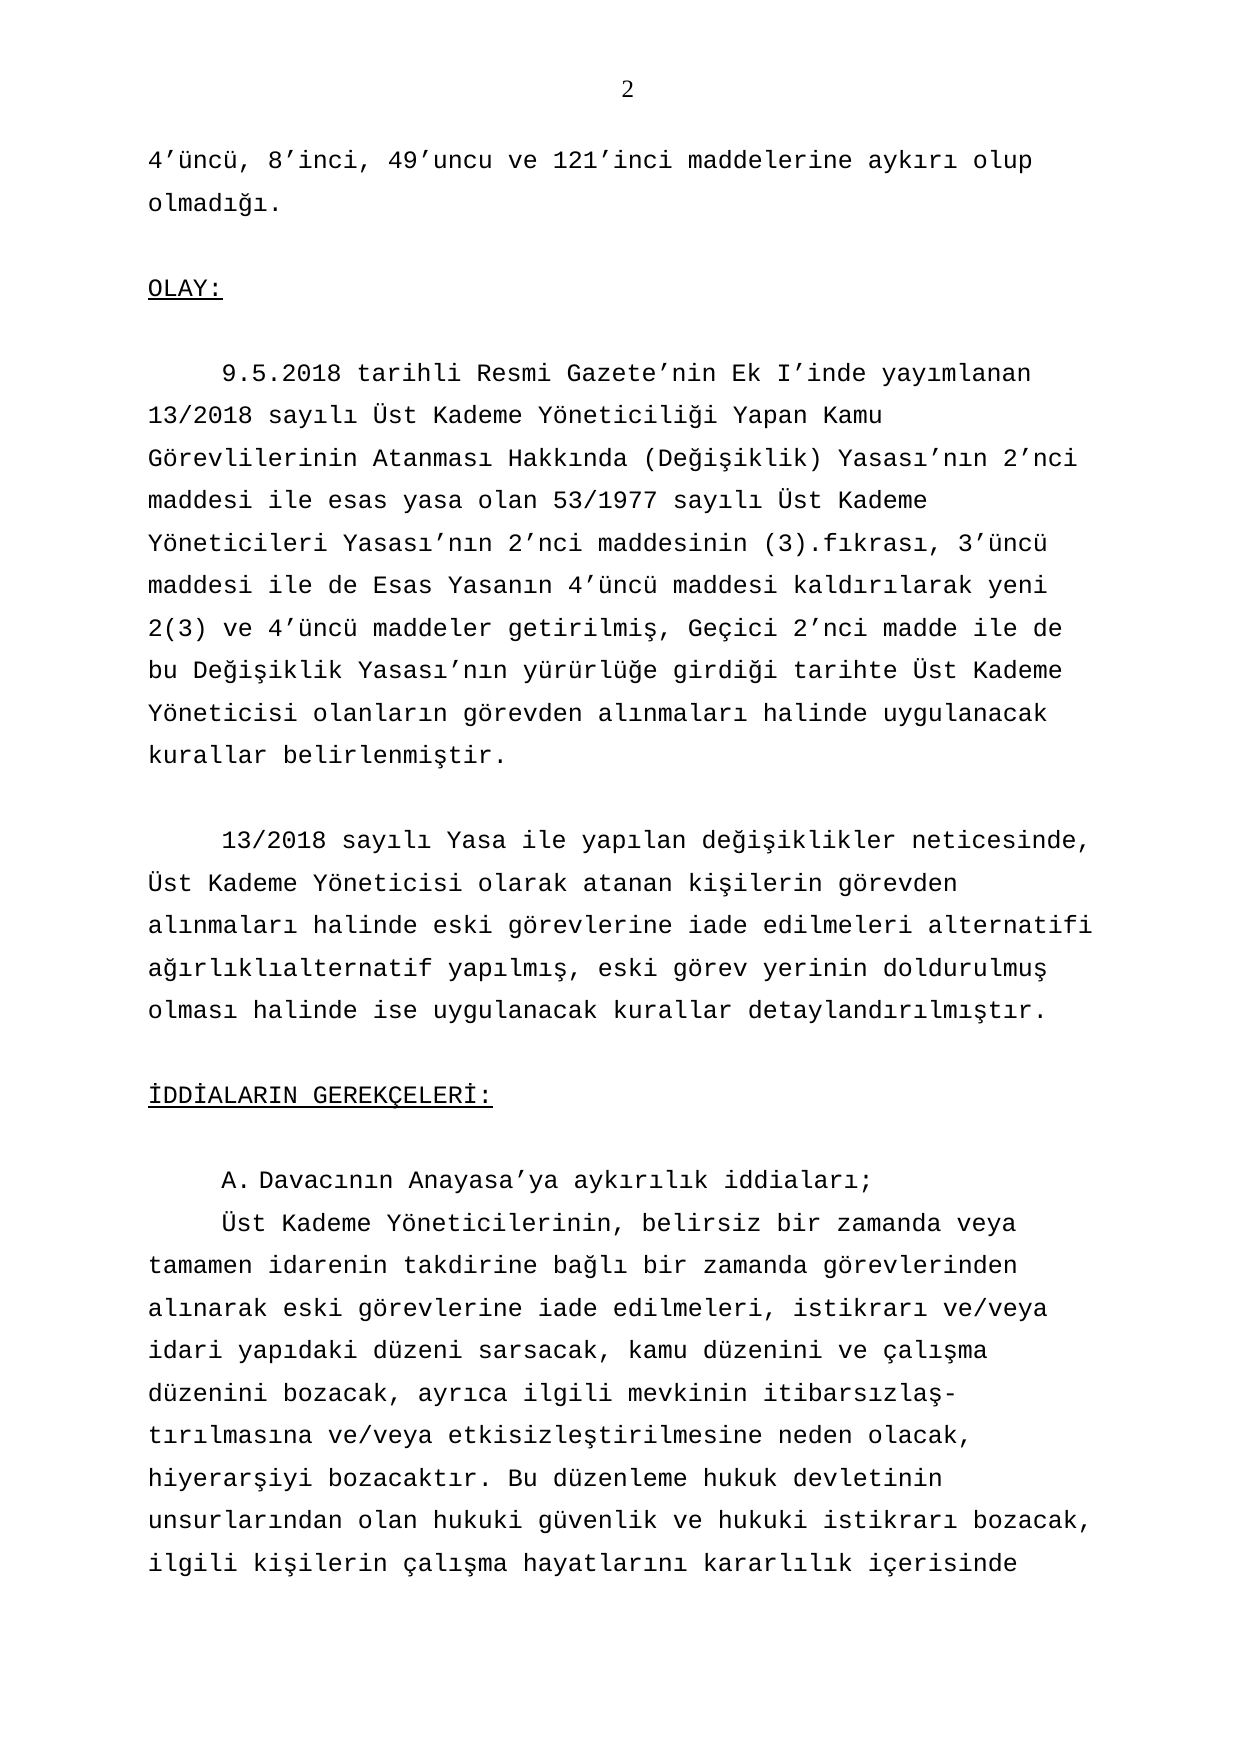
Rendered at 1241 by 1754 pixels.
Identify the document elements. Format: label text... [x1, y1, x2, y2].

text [148, 1210, 1107, 1578]
text 9.5.2018 tarihli Resmi Gazete’nin Ek I’inde yayımlanan 13/2018 sayılı Üst Kademe Yöneticiliği Yapan Kamu Görevlilerinin Atanması Hakkında (Değişiklik) Yasası’nın 2’nci maddesi ile esas yasa olan 53/1977 sayılı Üst Kademe Yöneticileri Yasası’nın 2’nci maddesinin (3).fıkrası, 3’üncü maddesi ile de Esas Yasanın 4’üncü maddesi kaldırılarak yeni 2(3) ve 4’üncü maddeler getirilmiş, Geçici 2’nci madde ile de bu Değişiklik Yasası’nın yürürlüğe girdiği tarihte Üst Kademe Yöneticisi olanların görevden alınmaları halinde uygulanacak kurallar belirlenmiştir. [148, 360, 1107, 771]
text 13/2018 sayılı Yasa ile yapılan değişiklikler neticesinde, Üst Kademe Yöneticisi olarak atanan kişilerin görevden alınmaları halinde eski görevlerine iade edilmeleri alternatifi ağırlıklıalternatif yapılmış, eski görev yerinin doldurulmuş olması halinde ise uygulanacak kurallar detaylandırılmıştır. [148, 828, 1107, 1026]
list Davacının Anayasa’ya aykırılık iddiaları; [221, 1168, 1107, 1196]
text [148, 148, 1107, 218]
text OLAY: [148, 275, 1107, 303]
text İDDİALARIN GEREKÇELERİ: [148, 1083, 1107, 1111]
